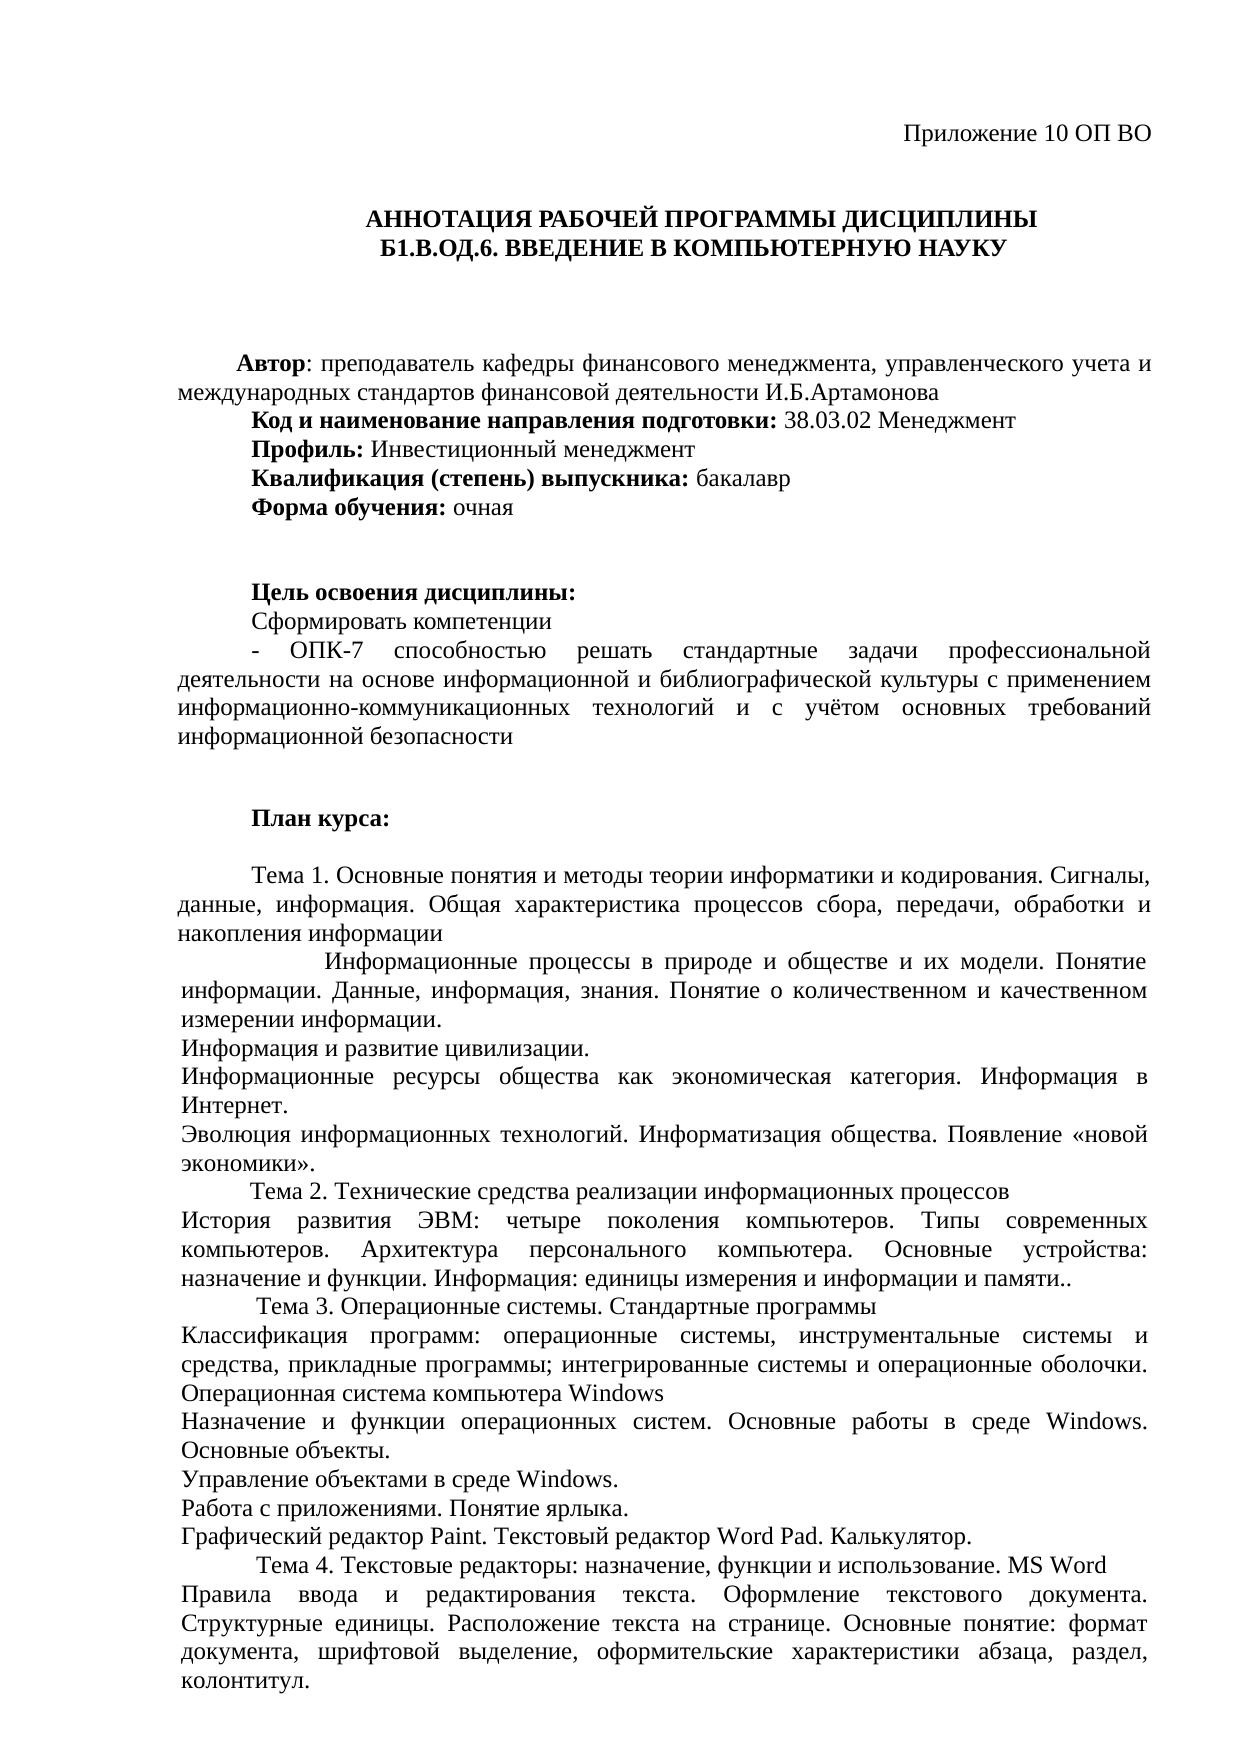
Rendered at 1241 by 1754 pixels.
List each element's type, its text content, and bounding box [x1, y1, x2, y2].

text Форма обучения: очная [177, 492, 1152, 521]
text План курса: [177, 803, 1152, 831]
text Правила ввода и редактирования текста. Оформление текстового документа. Структурные единицы. Расположение текста на странице. Основные понятие: формат документа, шрифтовой выделение, оформительские характеристики абзаца, раздел, колонтитул. [181, 1579, 1149, 1694]
text Информационные процессы в природе и обществе и их модели. Понятие информации. Данные, информация, знания. Понятие о количественном и качественном измерении информации. [181, 946, 1149, 1033]
text Управление объектами в среде Windows. [181, 1464, 1149, 1493]
text - ОПК-7 способностью решать стандартные задачи профессиональной деятельности на основе информационной и библиографической культуры с применением информационно-коммуникационных технологий и с учётом основных требований информационной безопасности [177, 635, 1152, 750]
text Цель освоения дисциплины: [177, 577, 1152, 606]
text Приложение 10 ОП ВО [177, 118, 1152, 147]
text Информация и развитие цивилизации. [181, 1033, 1152, 1061]
text Эволюция информационных технологий. Информатизация общества. Появление «новой экономики». [181, 1119, 1149, 1176]
text АННОТАЦИЯ РАБОЧЕЙ ПРОГРАММЫ ДИСЦИПЛИНЫ [177, 204, 1152, 233]
text Графический редактор Paint. Текстовый редактор Word Pad. Калькулятор. [181, 1521, 1149, 1550]
text Код и наименование направления подготовки: 38.03.02 Менеджмент [177, 406, 1152, 434]
text Классификация программ: операционные системы, инструментальные системы и средства, прикладные программы; интегрированные системы и операционные оболочки. Операционная система компьютера Windows [181, 1320, 1149, 1406]
text Назначение и функции операционных систем. Основные работы в среде Windows. Основные объекты. [181, 1406, 1149, 1464]
text Работа с приложениями. Понятие ярлыка. [181, 1493, 1149, 1521]
text История развития ЭВМ: четыре поколения компьютеров. Типы современных компьютеров. Архитектура персонального компьютера. Основные устройства: назначение и функции. Информация: единицы измерения и информации и памяти.. [181, 1205, 1149, 1291]
text Тема 1. Основные понятия и методы теории информатики и кодирования. Сигналы, данные, информация. Общая характеристика процессов сбора, передачи, обработки и накопления информации [177, 860, 1152, 946]
text Информационные ресурсы общества как экономическая категория. Информация в Интернет. [181, 1061, 1149, 1119]
text Б1.В.ОД.6. ВВЕДЕНИЕ В КОМПЬЮТЕРНУЮ НАУКУ [177, 233, 1152, 262]
text Сформировать компетенции [177, 606, 1152, 635]
text Профиль: Инвестиционный менеджмент [177, 434, 1152, 463]
text Тема 2. Технические средства реализации информационных процессов [181, 1176, 1149, 1205]
text Квалификация (степень) выпускника: бакалавр [177, 463, 1152, 492]
text Тема 3. Операционные системы. Стандартные программы [181, 1291, 1149, 1320]
text Автор: преподаватель кафедры финансового менеджмента, управленческого учета и международных стандартов финансовой деятельности И.Б.Артамонова [177, 348, 1152, 406]
text Тема 4. Текстовые редакторы: назначение, функции и использование. MS Word [181, 1550, 1149, 1579]
